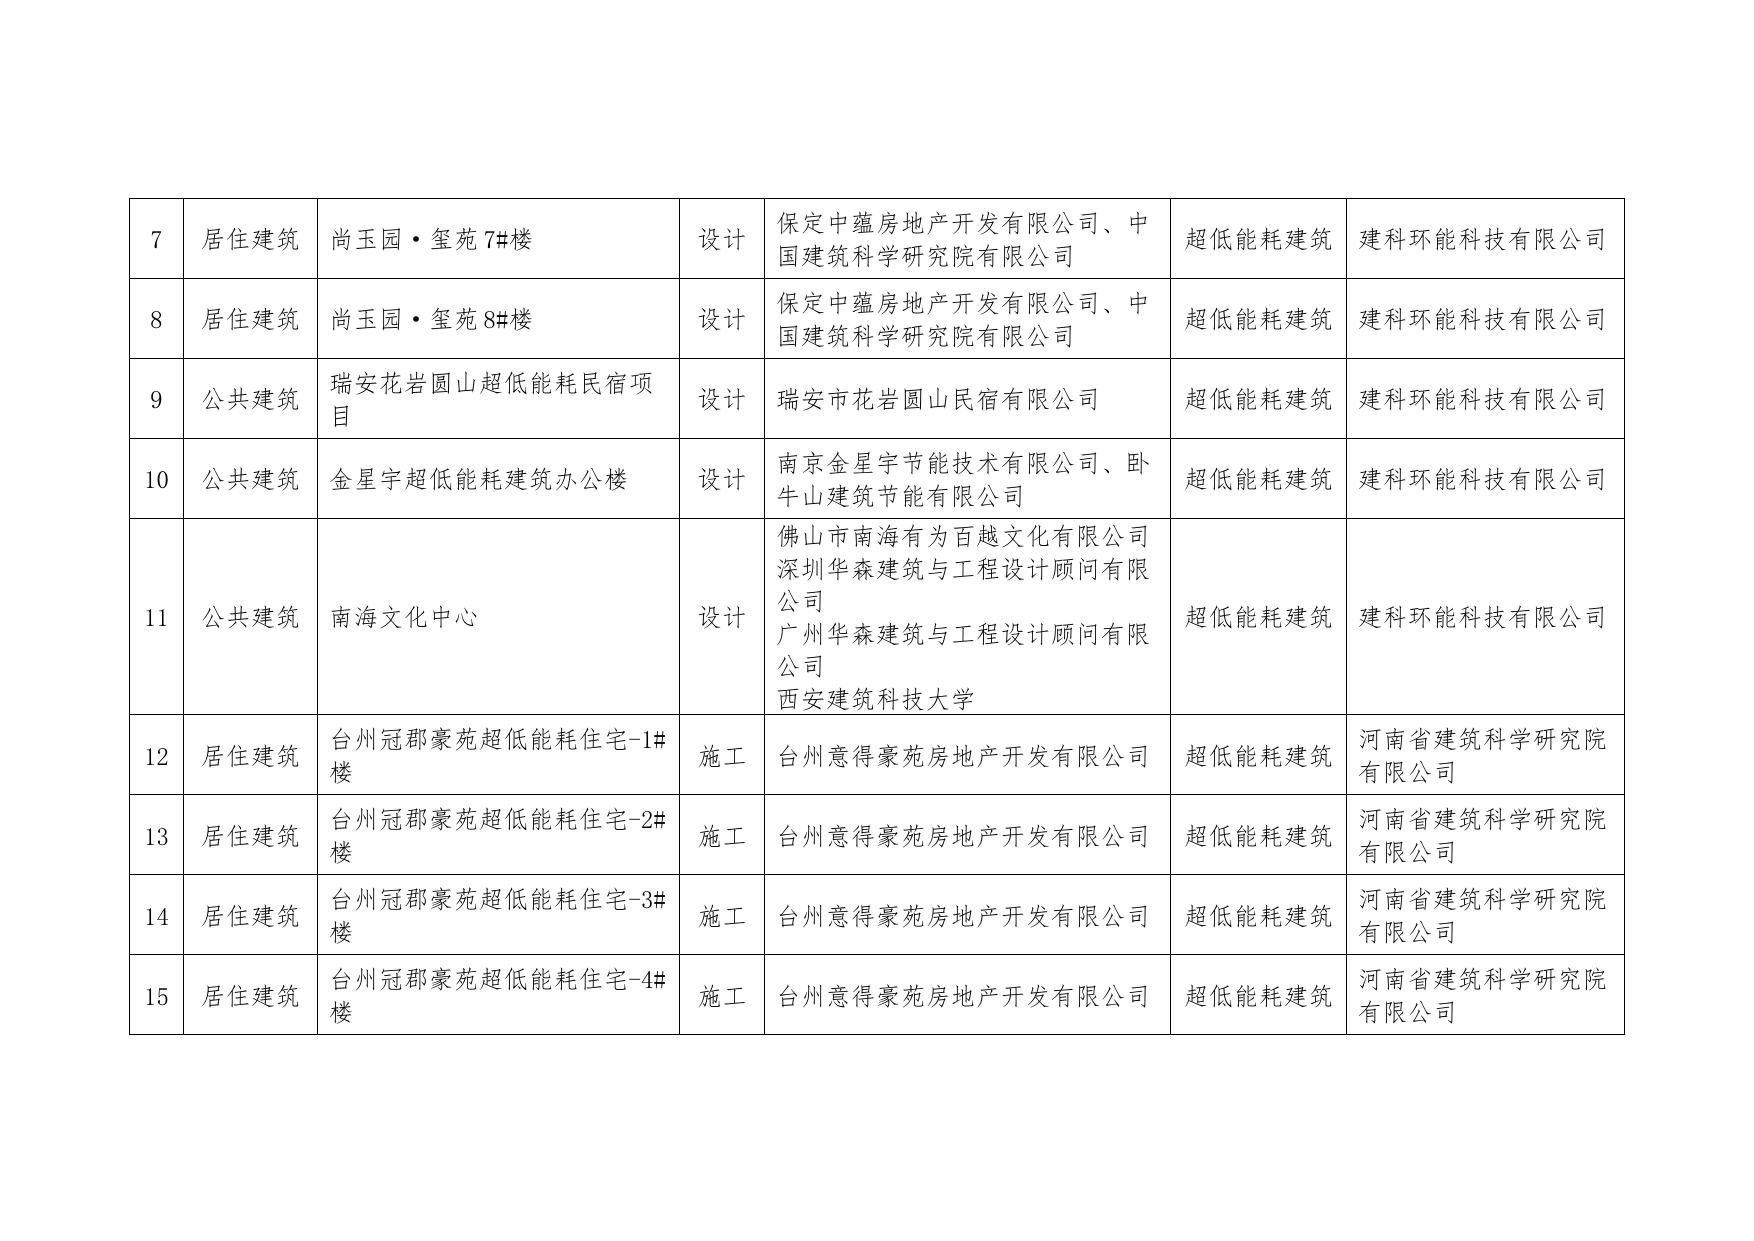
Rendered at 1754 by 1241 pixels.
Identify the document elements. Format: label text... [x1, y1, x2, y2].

table_cell 施工 [680, 875, 764, 954]
table_cell 8 [130, 279, 183, 358]
table_cell 居住建筑 [184, 199, 317, 278]
table_cell 台州冠郡豪苑超低能耗住宅-1#楼 [318, 715, 679, 794]
table_cell 13 [130, 795, 183, 874]
table_cell 保定中蕴房地产开发有限公司、中国建筑科学研究院有限公司 [765, 199, 1170, 278]
table_cell 超低能耗建筑 [1171, 795, 1346, 874]
table_cell 河南省建筑科学研究院有限公司 [1347, 955, 1624, 1034]
table_cell 12 [130, 715, 183, 794]
table_cell 公共建筑 [184, 519, 317, 714]
table_cell 超低能耗建筑 [1171, 955, 1346, 1034]
table_cell 超低能耗建筑 [1171, 519, 1346, 714]
table_cell 台州意得豪苑房地产开发有限公司 [765, 715, 1170, 794]
table_cell 南京金星宇节能技术有限公司、卧牛山建筑节能有限公司 [765, 439, 1170, 518]
table_cell 台州冠郡豪苑超低能耗住宅-3#楼 [318, 875, 679, 954]
table_cell 建科环能科技有限公司 [1347, 359, 1624, 438]
table_cell 施工 [680, 795, 764, 874]
table_cell 居住建筑 [184, 715, 317, 794]
table_cell 瑞安花岩圆山超低能耗民宿项目 [318, 359, 679, 438]
table_cell 建科环能科技有限公司 [1347, 439, 1624, 518]
table_cell 南海文化中心 [318, 519, 679, 714]
table_cell 建科环能科技有限公司 [1347, 279, 1624, 358]
table_cell 居住建筑 [184, 875, 317, 954]
table_cell 保定中蕴房地产开发有限公司、中国建筑科学研究院有限公司 [765, 279, 1170, 358]
table_cell 尚玉园·玺苑7#楼 [318, 199, 679, 278]
table_cell 超低能耗建筑 [1171, 279, 1346, 358]
table_cell 10 [130, 439, 183, 518]
table_cell 设计 [680, 279, 764, 358]
table_cell 建科环能科技有限公司 [1347, 199, 1624, 278]
table_cell 台州冠郡豪苑超低能耗住宅-4#楼 [318, 955, 679, 1034]
table_cell 设计 [680, 199, 764, 278]
table_cell 11 [130, 519, 183, 714]
table_cell 瑞安市花岩圆山民宿有限公司 [765, 359, 1170, 438]
table_cell 河南省建筑科学研究院有限公司 [1347, 875, 1624, 954]
table_cell 超低能耗建筑 [1171, 359, 1346, 438]
table_cell 14 [130, 875, 183, 954]
table_cell 居住建筑 [184, 955, 317, 1034]
table_cell 河南省建筑科学研究院有限公司 [1347, 715, 1624, 794]
table_cell 台州意得豪苑房地产开发有限公司 [765, 955, 1170, 1034]
table_cell 施工 [680, 715, 764, 794]
table_cell 居住建筑 [184, 795, 317, 874]
table_cell 公共建筑 [184, 439, 317, 518]
table_cell 施工 [680, 955, 764, 1034]
table_cell 超低能耗建筑 [1171, 439, 1346, 518]
table_cell 台州意得豪苑房地产开发有限公司 [765, 875, 1170, 954]
table_cell 居住建筑 [184, 279, 317, 358]
table_cell 超低能耗建筑 [1171, 199, 1346, 278]
table_cell 公共建筑 [184, 359, 317, 438]
table_cell 佛山市南海有为百越文化有限公司 深圳华森建筑与工程设计顾问有限公司 广州华森建筑与工程设计顾问有限公司 西安建筑科技大学 [765, 519, 1170, 714]
table_cell 超低能耗建筑 [1171, 715, 1346, 794]
table_cell 15 [130, 955, 183, 1034]
table_cell 设计 [680, 519, 764, 714]
table_cell 台州冠郡豪苑超低能耗住宅-2#楼 [318, 795, 679, 874]
table_cell 7 [130, 199, 183, 278]
table_cell 河南省建筑科学研究院有限公司 [1347, 795, 1624, 874]
table_cell 设计 [680, 439, 764, 518]
table_cell 尚玉园·玺苑8#楼 [318, 279, 679, 358]
table_cell 超低能耗建筑 [1171, 875, 1346, 954]
table_cell 9 [130, 359, 183, 438]
table_cell 建科环能科技有限公司 [1347, 519, 1624, 714]
table_cell 台州意得豪苑房地产开发有限公司 [765, 795, 1170, 874]
table_cell 设计 [680, 359, 764, 438]
table_cell 金星宇超低能耗建筑办公楼 [318, 439, 679, 518]
